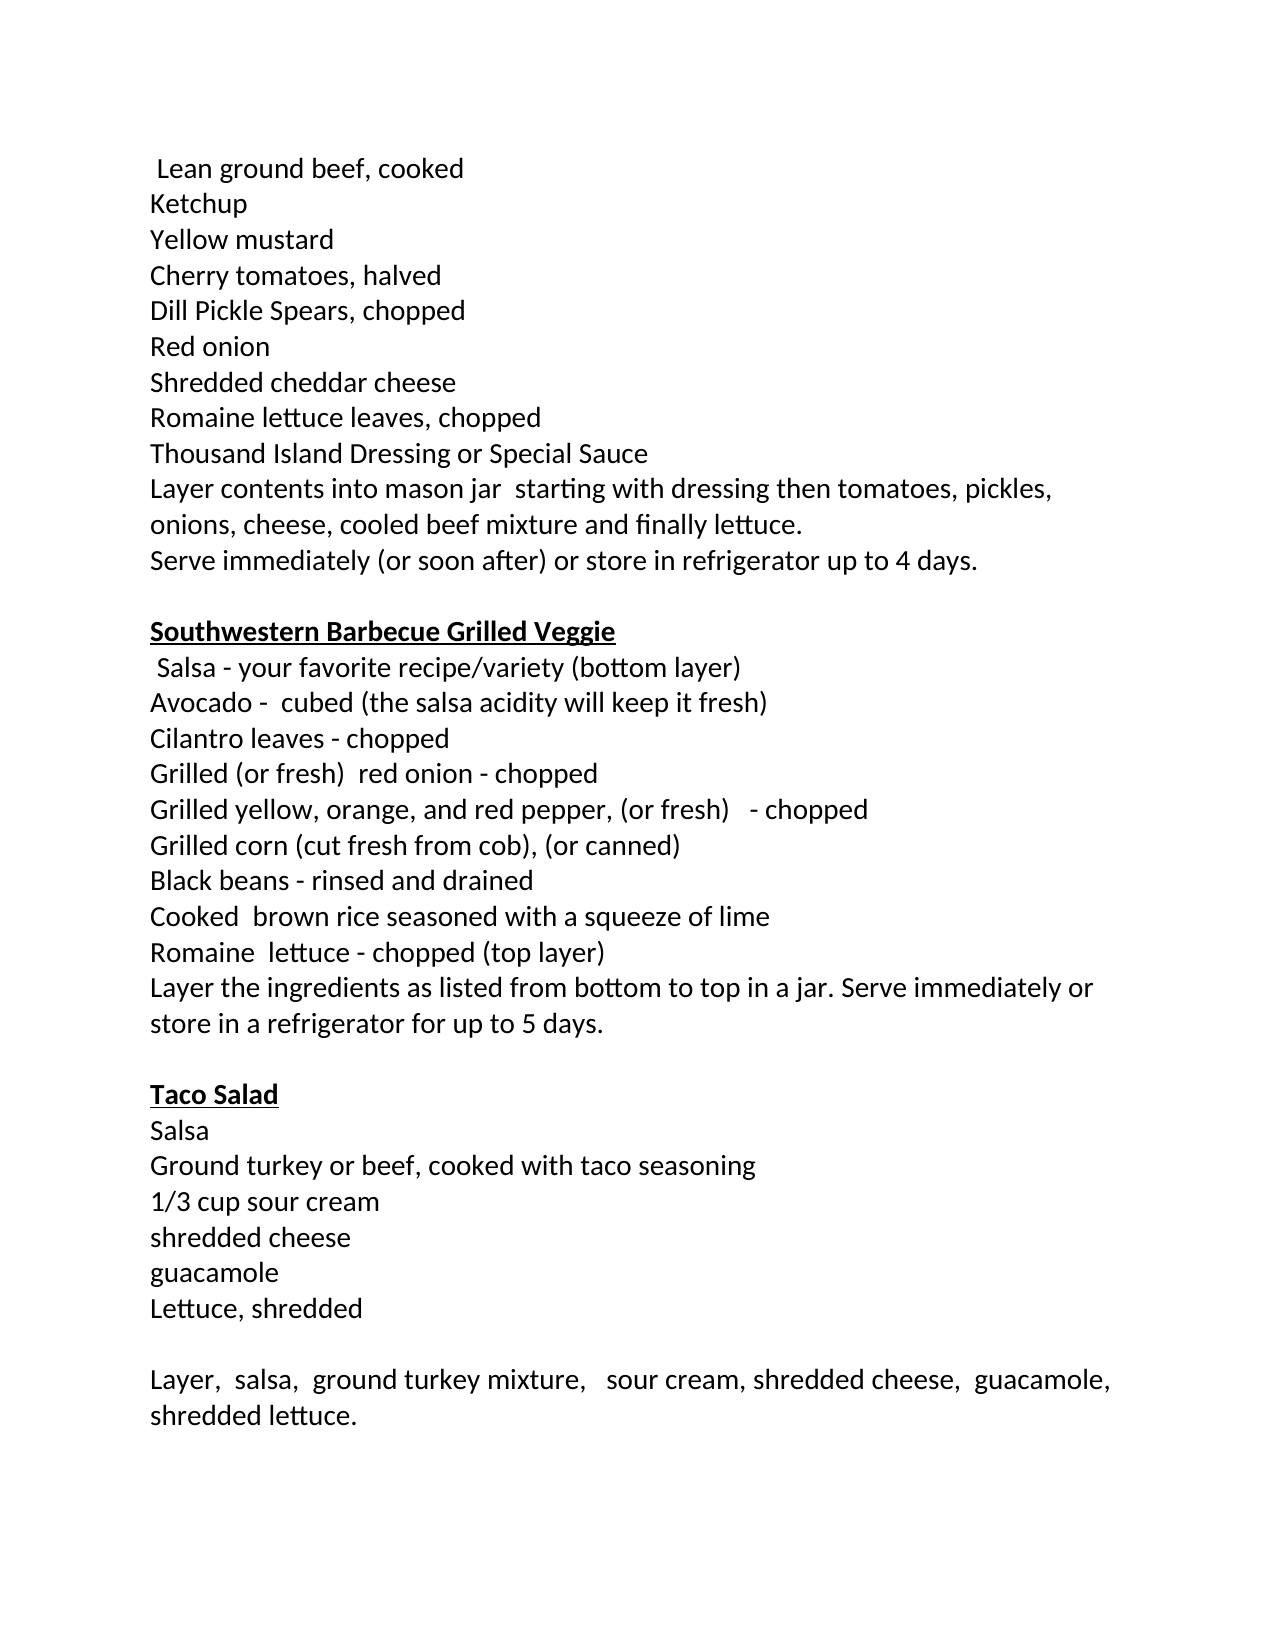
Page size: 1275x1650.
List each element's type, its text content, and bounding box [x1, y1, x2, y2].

text Avocado - cubed (the salsa acidity will keep it fresh) [150, 684, 1125, 720]
text shredded cheese [150, 1219, 1125, 1254]
text Southwestern Barbecue Grilled Veggie [150, 613, 1125, 649]
text Ground turkey or beef, cooked with taco seasoning [150, 1147, 1125, 1183]
text Lean ground beef, cooked [150, 150, 1125, 186]
text Grilled corn (cut fresh from cob), (or canned) [150, 827, 1125, 862]
text Thousand Island Dressing or Special Sauce [150, 435, 1125, 471]
text Yellow mustard [150, 221, 1125, 257]
text Grilled (or fresh) red onion - chopped [150, 756, 1125, 791]
text guacamole [150, 1254, 1125, 1290]
text Red onion [150, 328, 1125, 364]
text Cooked brown rice seasoned with a squeeze of lime [150, 898, 1125, 934]
text Lettuce, shredded [150, 1290, 1125, 1326]
text Taco Salad [150, 1076, 1125, 1112]
text 1/3 cup sour cream [150, 1183, 1125, 1219]
text Romaine lettuce leaves, chopped [150, 399, 1125, 435]
text Shredded cheddar cheese [150, 364, 1125, 399]
text Black beans - rinsed and drained [150, 862, 1125, 898]
text Salsa - your favorite recipe/variety (bottom layer) [150, 649, 1125, 684]
text Dill Pickle Spears, chopped [150, 292, 1125, 328]
text Salsa [150, 1112, 1125, 1147]
text Cherry tomatoes, halved [150, 257, 1125, 292]
text Grilled yellow, orange, and red pepper, (or fresh) - chopped [150, 791, 1125, 827]
text Romaine lettuce - chopped (top layer) [150, 934, 1125, 969]
text Layer, salsa, ground turkey mixture, sour cream, shredded cheese, guacamole, shredded lettuce. [150, 1361, 1125, 1432]
text Serve immediately (or soon after) or store in refrigerator up to 4 days. [150, 542, 1125, 577]
text Layer the ingredients as listed from bottom to top in a jar. Serve immediately or store in a refrigerator for up to 5 days. [150, 969, 1125, 1041]
text Ketchup [150, 186, 1125, 221]
text Cilantro leaves - chopped [150, 720, 1125, 756]
text Layer contents into mason jar starting with dressing then tomatoes, pickles, onions, cheese, cooled beef mixture and finally lettuce. [150, 471, 1125, 542]
